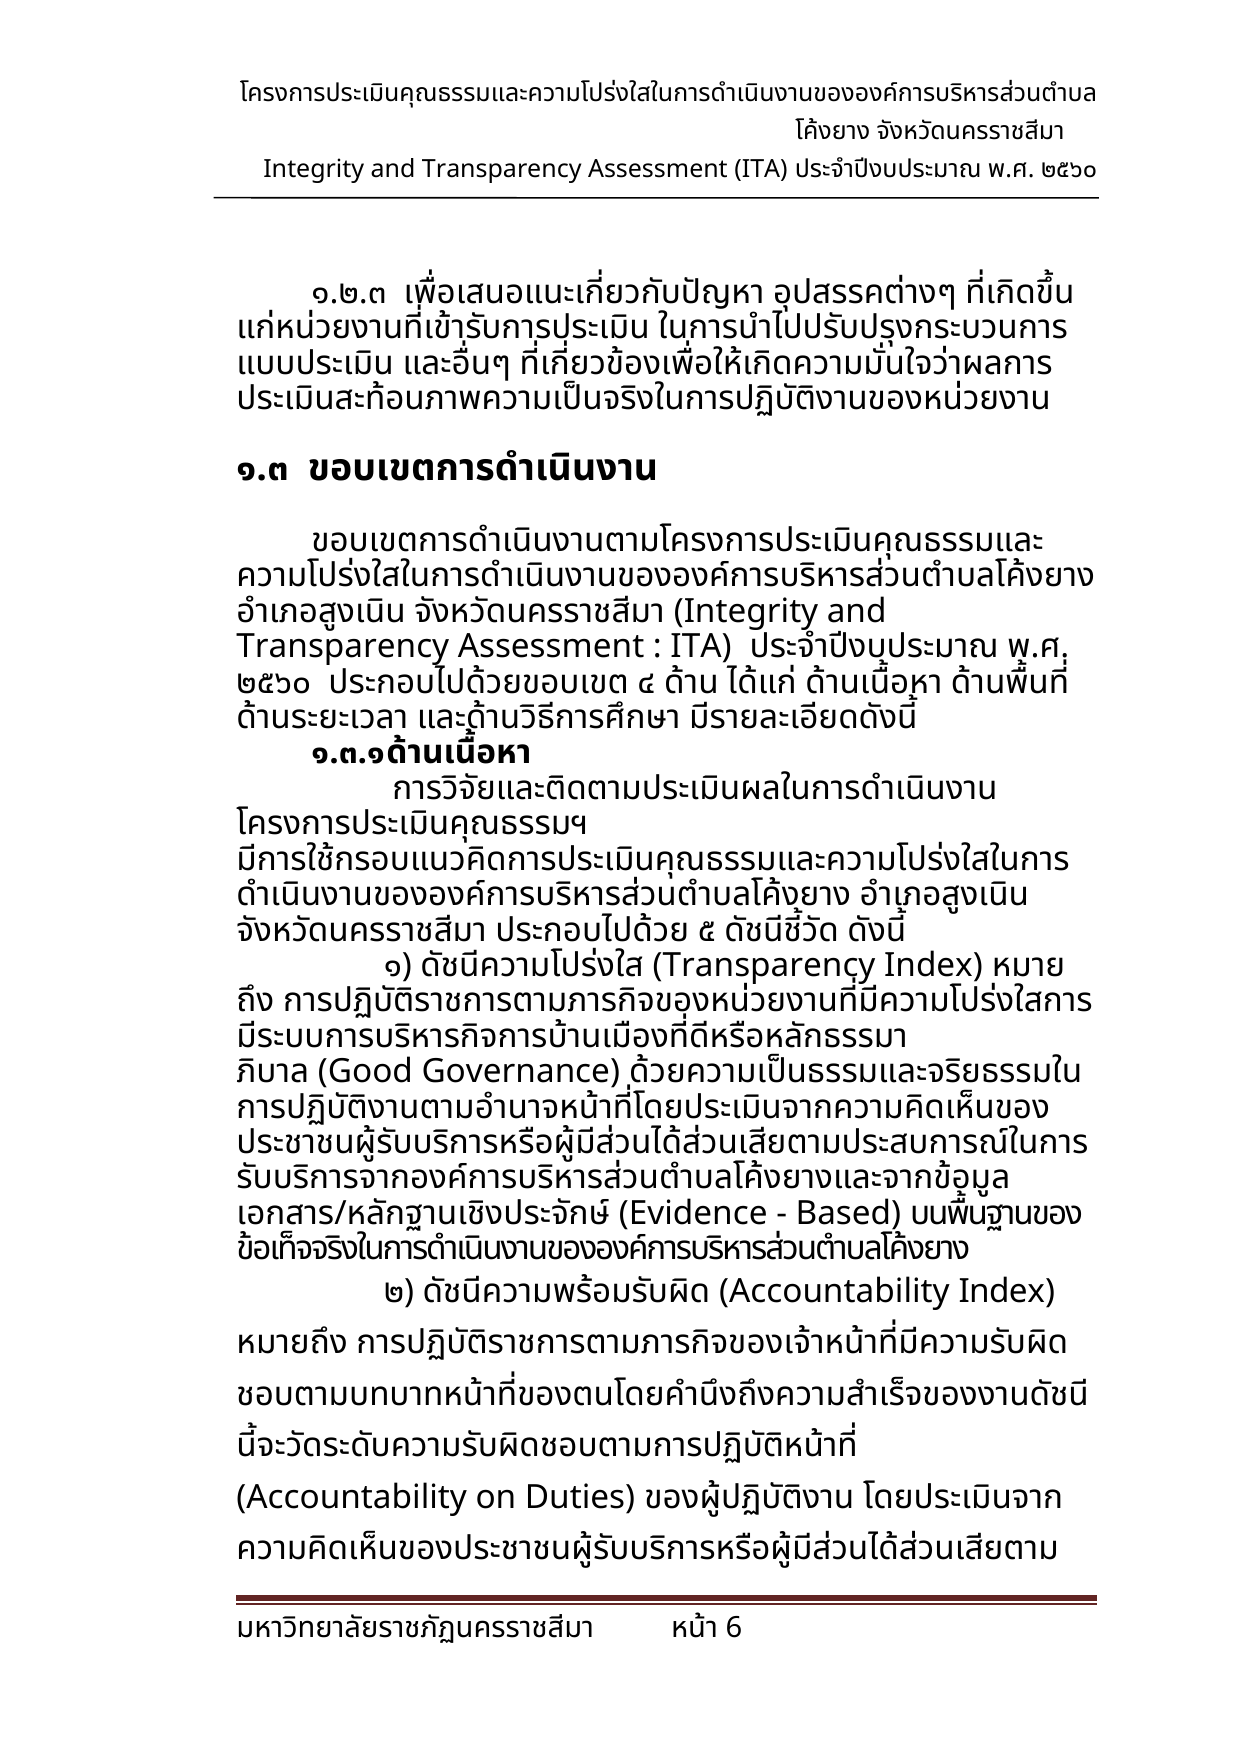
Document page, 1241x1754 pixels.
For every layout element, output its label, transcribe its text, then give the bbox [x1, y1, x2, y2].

text ๑.๓ ขอบเขตการดำเนินงาน [236, 452, 1097, 488]
text การวิจัยและติดตามประเมินผลในการดำเนินงานโครงการประเมินคุณธรรมฯ มีการใช้กรอบแนวคิดการประเมินคุณธรรมและความโปร่งใสในการดำเนินงานขององค์การบริหารส่วนตำบลโค้งยาง อำเภอสูงเนิน จังหวัดนครราชสีมา ประกอบไปด้วย ๕ ดัชนีชี้วัด ดังนี้ [236, 771, 1097, 948]
text ๑.๒.๓ เพื่อเสนอแนะเกี่ยวกับปัญหา อุปสรรคต่างๆ ที่เกิดขึ้นแก่หน่วยงานที่เข้ารับการประเมิน ในการนำไปปรับปรุงกระบวนการ แบบประเมิน และอื่นๆ ที่เกี่ยวข้องเพื่อให้เกิดความมั่นใจว่าผลการประเมินสะท้อนภาพความเป็นจริงในการปฏิบัติงานของหน่วยงาน [236, 275, 1097, 417]
text ๑) ดัชนีความโปร่งใส (Transparency Index) หมายถึง การปฏิบัติราชการตามภารกิจของหน่วยงานที่มีความโปร่งใสการมีระบบการบริหารกิจการบ้านเมืองที่ดีหรือหลักธรรมา ภิบาล (Good Governance) ด้วยความเป็นธรรมและจริยธรรมในการปฏิบัติงานตามอำนาจหน้าที่โดยประเมินจากความคิดเห็นของประชาชนผู้รับบริการหรือผู้มีส่วนได้ส่วนเสียตามประสบการณ์ในการรับบริการจากองค์การบริหารส่วนตำบลโค้งยางและจากข้อมูลเอกสาร/หลักฐานเชิงประจักษ์ (Evidence - Based) บนพื้นฐานของข้อเท็จจริงในการดำเนินงานขององค์การบริหารส่วนตำบลโค้งยาง [236, 948, 1097, 1267]
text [236, 1267, 1097, 1574]
text ๑.๓.๑ ด้านเนื้อหา [236, 736, 1097, 771]
text ขอบเขตการดำเนินงานตามโครงการประเมินคุณธรรมและความโปร่งใสในการดำเนินงานขององค์การบริหารส่วนตำบลโค้งยาง อำเภอสูงเนิน จังหวัดนครราชสีมา (Integrity and Transparency Assessment : ITA) ประจำปีงบประมาณ พ.ศ. ๒๕๖๐ ประกอบไปด้วยขอบเขต ๔ ด้าน ได้แก่ ด้านเนื้อหา ด้านพื้นที่ ด้านระยะเวลา และด้านวิธีการศึกษา มีรายละเอียดดังนี้ [236, 523, 1097, 736]
